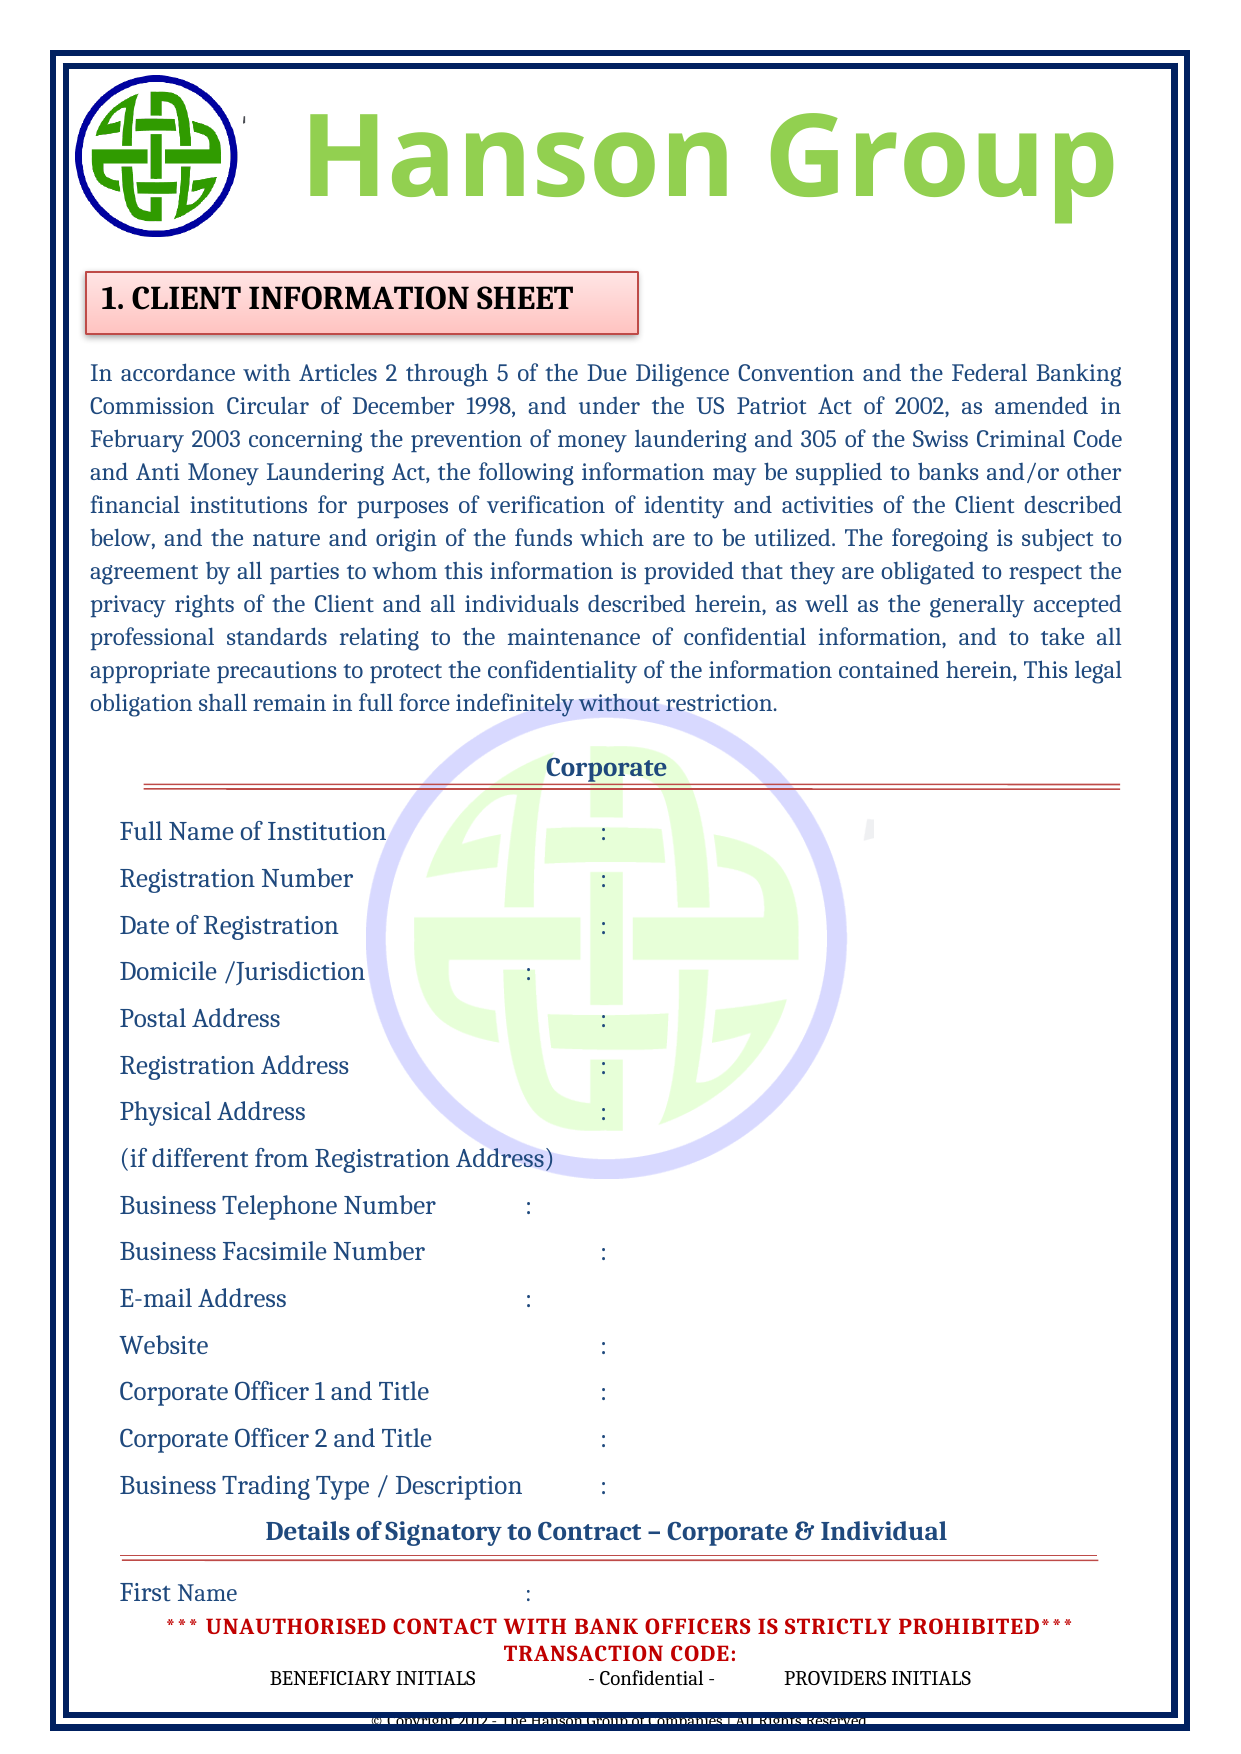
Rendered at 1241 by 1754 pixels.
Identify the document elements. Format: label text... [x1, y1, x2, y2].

text Physical Address : [119, 1096, 1153, 1128]
text Full Name of Institution : [119, 816, 1153, 848]
text Business Facsimile Number : [119, 1236, 1153, 1268]
text Corporate [90, 752, 1123, 783]
text Details of Signatory to Contract – Corporate & Individual [90, 1516, 1123, 1548]
text Business Telephone Number : [119, 1190, 1153, 1221]
text Corporate Officer 2 and Title : [119, 1423, 1153, 1454]
text Date of Registration : [119, 910, 1153, 941]
text E-mail Address : [119, 1283, 1153, 1314]
text In accordance with Articles 2 through 5 of the Due Diligence Convention and the Federal Banking Commission Circular of December 1998, and under the US Patriot Act of 2002, as amended in February 2003 concerning the prevention of money laundering and 305 of the Swiss Criminal Code and Anti Money Laundering Act, the following information may be supplied to banks and/or other financial institutions for purposes of verification of identity and activities of the Client described below, and the nature and origin of the funds which are to be utilized. The foregoing is subject to agreement by all parties to whom this information is provided that they are obligated to respect the privacy rights of the Client and all individuals described herein, as well as the generally accepted professional standards relating to the maintenance of confidential information, and to take all appropriate precautions to protect the confidentiality of the information contained herein, This legal obligation shall remain in full force indefinitely without restriction. [90, 359, 1123, 718]
text Website : [119, 1330, 1153, 1361]
text (if different from Registration Address) [119, 1143, 1153, 1174]
text Corporate Officer 1 and Title : [119, 1376, 1153, 1408]
text Registration Address : [119, 1050, 1153, 1081]
text Registration Number : [119, 863, 1153, 894]
text First Name : [119, 1577, 1153, 1608]
text Domicile /Jurisdiction : [119, 956, 1153, 988]
picture [75, 75, 246, 237]
text Business Trading Type / Description : [119, 1470, 1153, 1501]
text Postal Address : [119, 1003, 1153, 1034]
